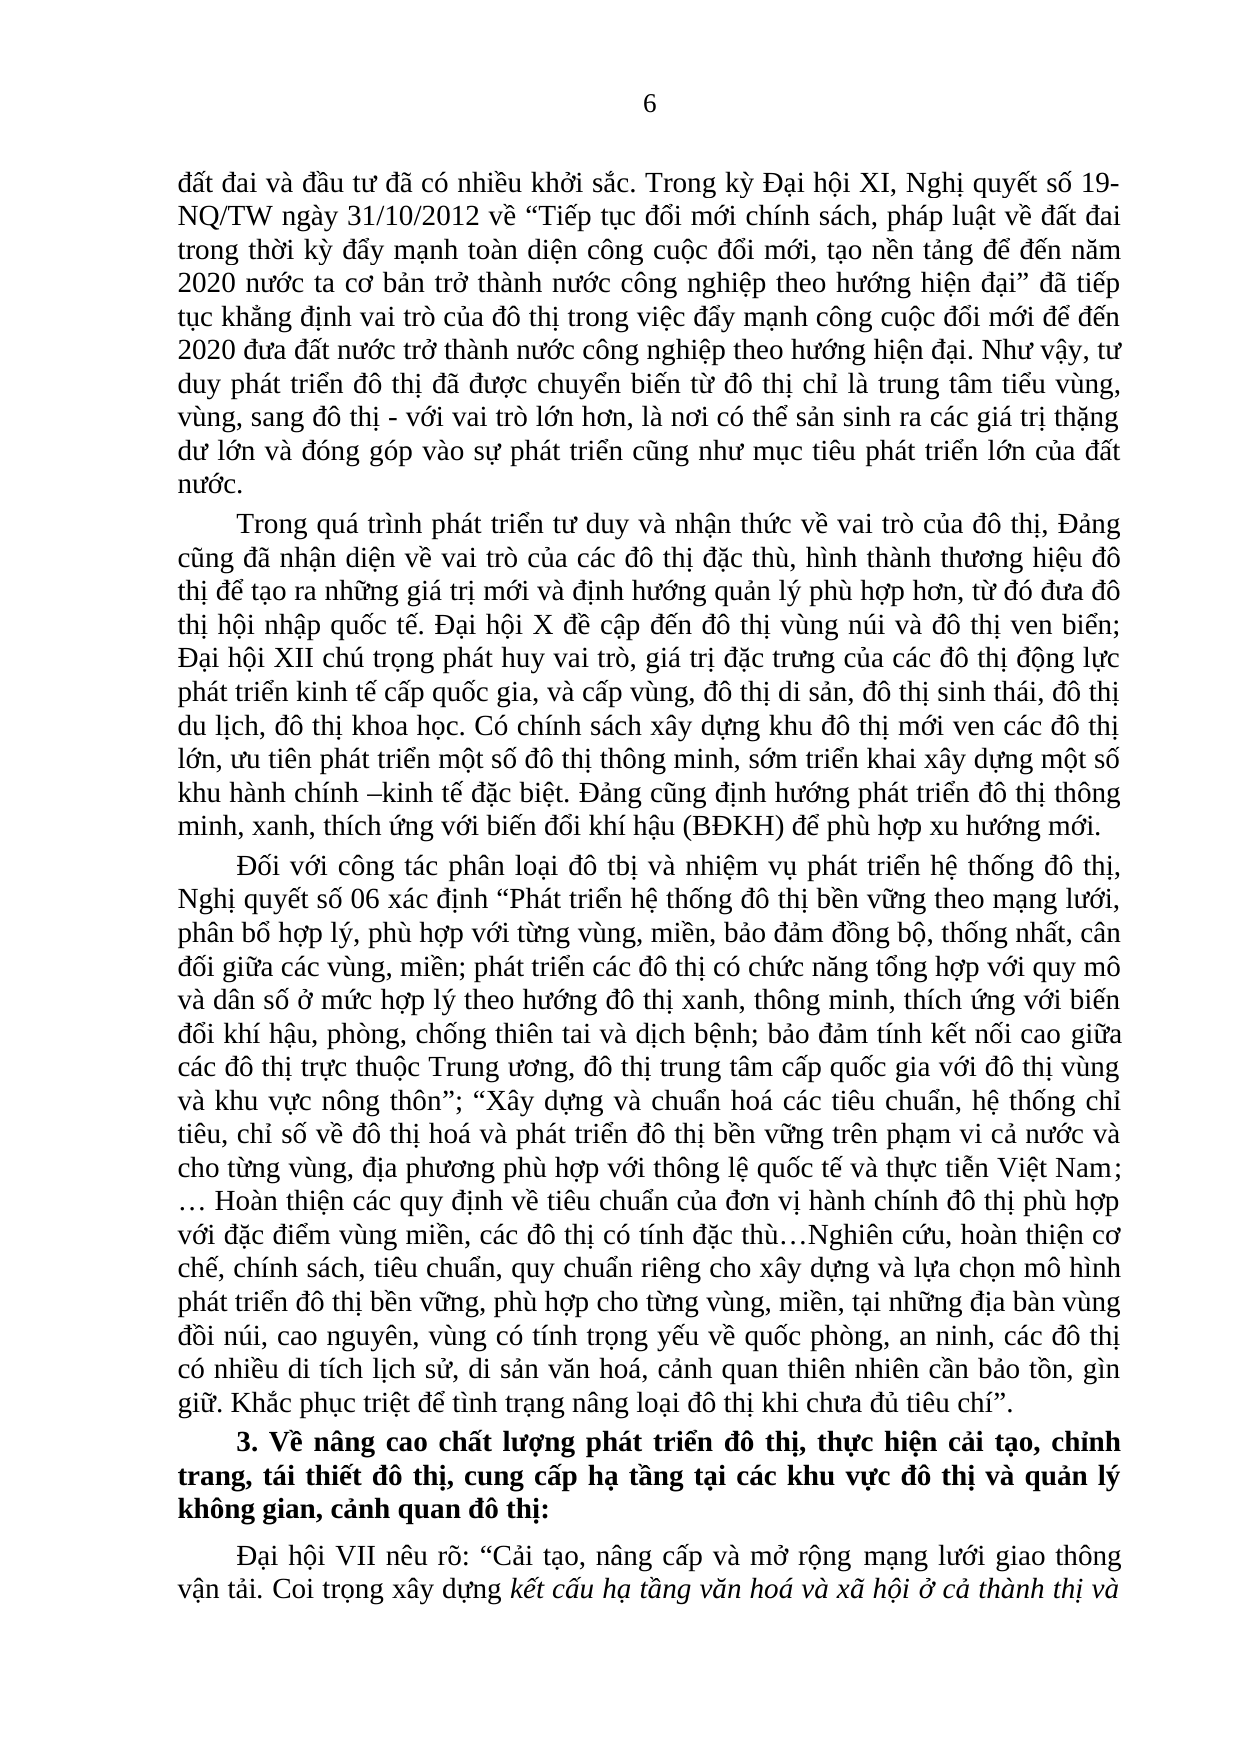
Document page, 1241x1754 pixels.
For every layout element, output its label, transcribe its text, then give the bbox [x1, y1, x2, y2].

text Trong quá trình phát triển tư duy và nhận thức về vai trò của đô thị, Đảng cũng đã nhận diện về vai trò của các đô thị đặc thù, hình thành thương hiệu đô thị để tạo ra những giá trị mới và định hướng quản lý phù hợp hơn, từ đó đưa đô thị hội nhập quốc tế. Đại hội X đề cập đến đô thị vùng núi và đô thị ven biển; Đại hội XII chú trọng phát huy vai trò, giá trị đặc trưng của các đô thị động lực phát triển kinh tế cấp quốc gia, và cấp vùng, đô thị di sản, đô thị sinh thái, đô thị du lịch, đô thị khoa học. Có chính sách xây dựng khu đô thị mới ven các đô thị lớn, ưu tiên phát triển một số đô thị thông minh, sớm triển khai xây dựng một số khu hành chính –kinh tế đặc biệt. Đảng cũng định hướng phát triển đô thị thông minh, xanh, thích ứng với biến đổi khí hậu (BĐKH) để phù hợp xu hướng mới. [177, 506, 1122, 842]
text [177, 1538, 1122, 1605]
text 3. Về nâng cao chất lượng phát triển đô thị, thực hiện cải tạo, chỉnh trang, tái thiết đô thị, cung cấp hạ tầng tại các khu vực đô thị và quản lý không gian, cảnh quan đô thị: [177, 1424, 1122, 1525]
text Đối với công tác phân loại đô tbị và nhiệm vụ phát triển hệ thống đô thị, Nghị quyết số 06 xác định “Phát triển hệ thống đô thị bền vững theo mạng lưới, phân bổ hợp lý, phù hợp với từng vùng, miền, bảo đảm đồng bộ, thống nhất, cân đối giữa các vùng, miền; phát triển các đô thị có chức năng tổng hợp với quy mô và dân số ở mức hợp lý theo hướng đô thị xanh, thông minh, thích ứng với biến đổi khí hậu, phòng, chống thiên tai và dịch bệnh; bảo đảm tính kết nối cao giữa các đô thị trực thuộc Trung ương, đô thị trung tâm cấp quốc gia với đô thị vùng và khu vực nông thôn”; “Xây dựng và chuẩn hoá các tiêu chuẩn, hệ thống chỉ tiêu, chỉ số về đô thị hoá và phát triển đô thị bền vững trên phạm vi cả nước và cho từng vùng, địa phương phù hợp với thông lệ quốc tế và thực tiễn Việt Nam; … Hoàn thiện các quy định về tiêu chuẩn của đơn vị hành chính đô thị phù hợp với đặc điểm vùng miền, các đô thị có tính đặc thù…Nghiên cứu, hoàn thiện cơ chế, chính sách, tiêu chuẩn, quy chuẩn riêng cho xây dựng và lựa chọn mô hình phát triển đô thị bền vững, phù hợp cho từng vùng, miền, tại những địa bàn vùng đồi núi, cao nguyên, vùng có tính trọng yếu về quốc phòng, an ninh, các đô thị có nhiều di tích lịch sử, di sản văn hoá, cảnh quan thiên nhiên cần bảo tồn, gìn giữ. Khắc phục triệt để tình trạng nâng loại đô thị khi chưa đủ tiêu chí”. [177, 848, 1122, 1418]
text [177, 165, 1122, 232]
